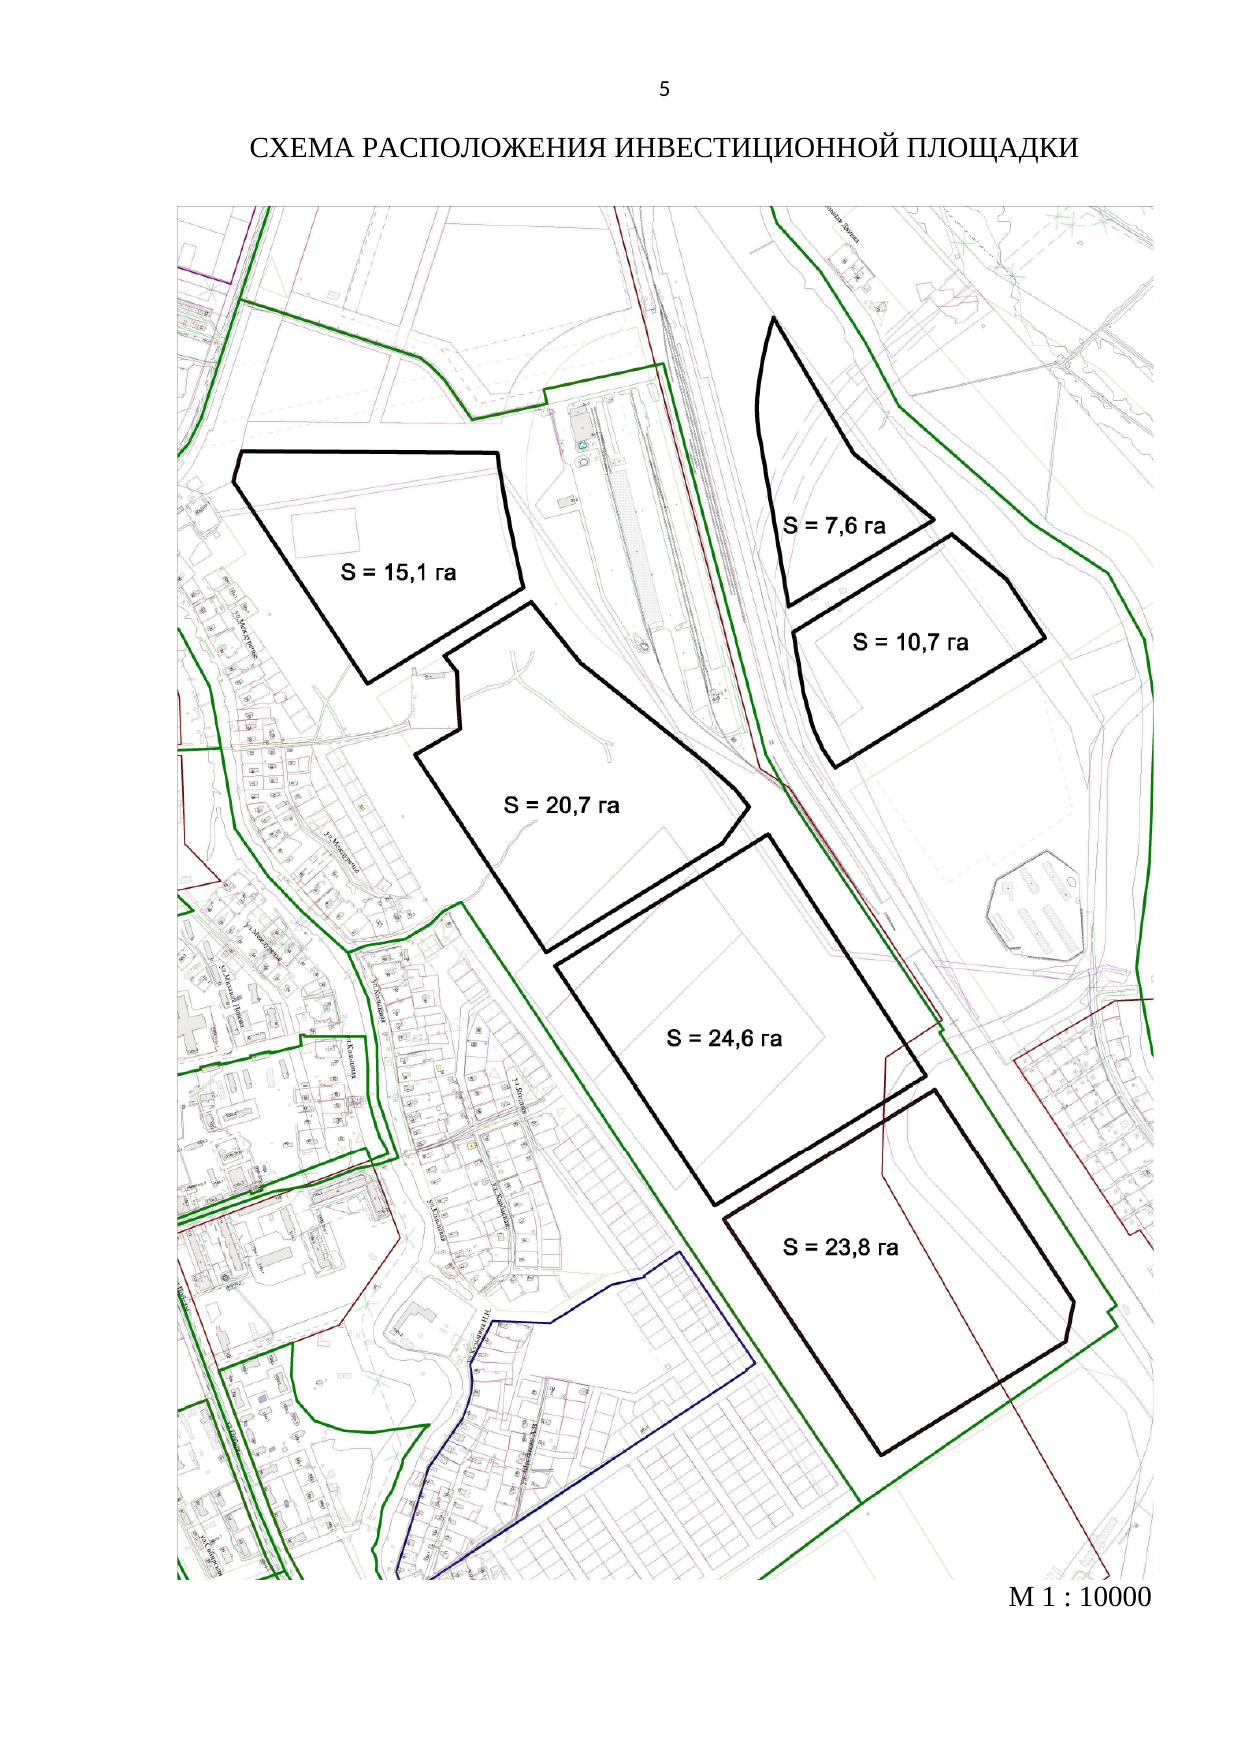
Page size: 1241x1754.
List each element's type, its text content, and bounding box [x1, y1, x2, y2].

text М 1 : 10000 [177, 1580, 1152, 1613]
picture [177, 196, 1154, 1580]
text СХЕМА РАСПОЛОЖЕНИЯ ИНВЕСТИЦИОННОЙ ПЛОЩАДКИ [177, 130, 1152, 163]
